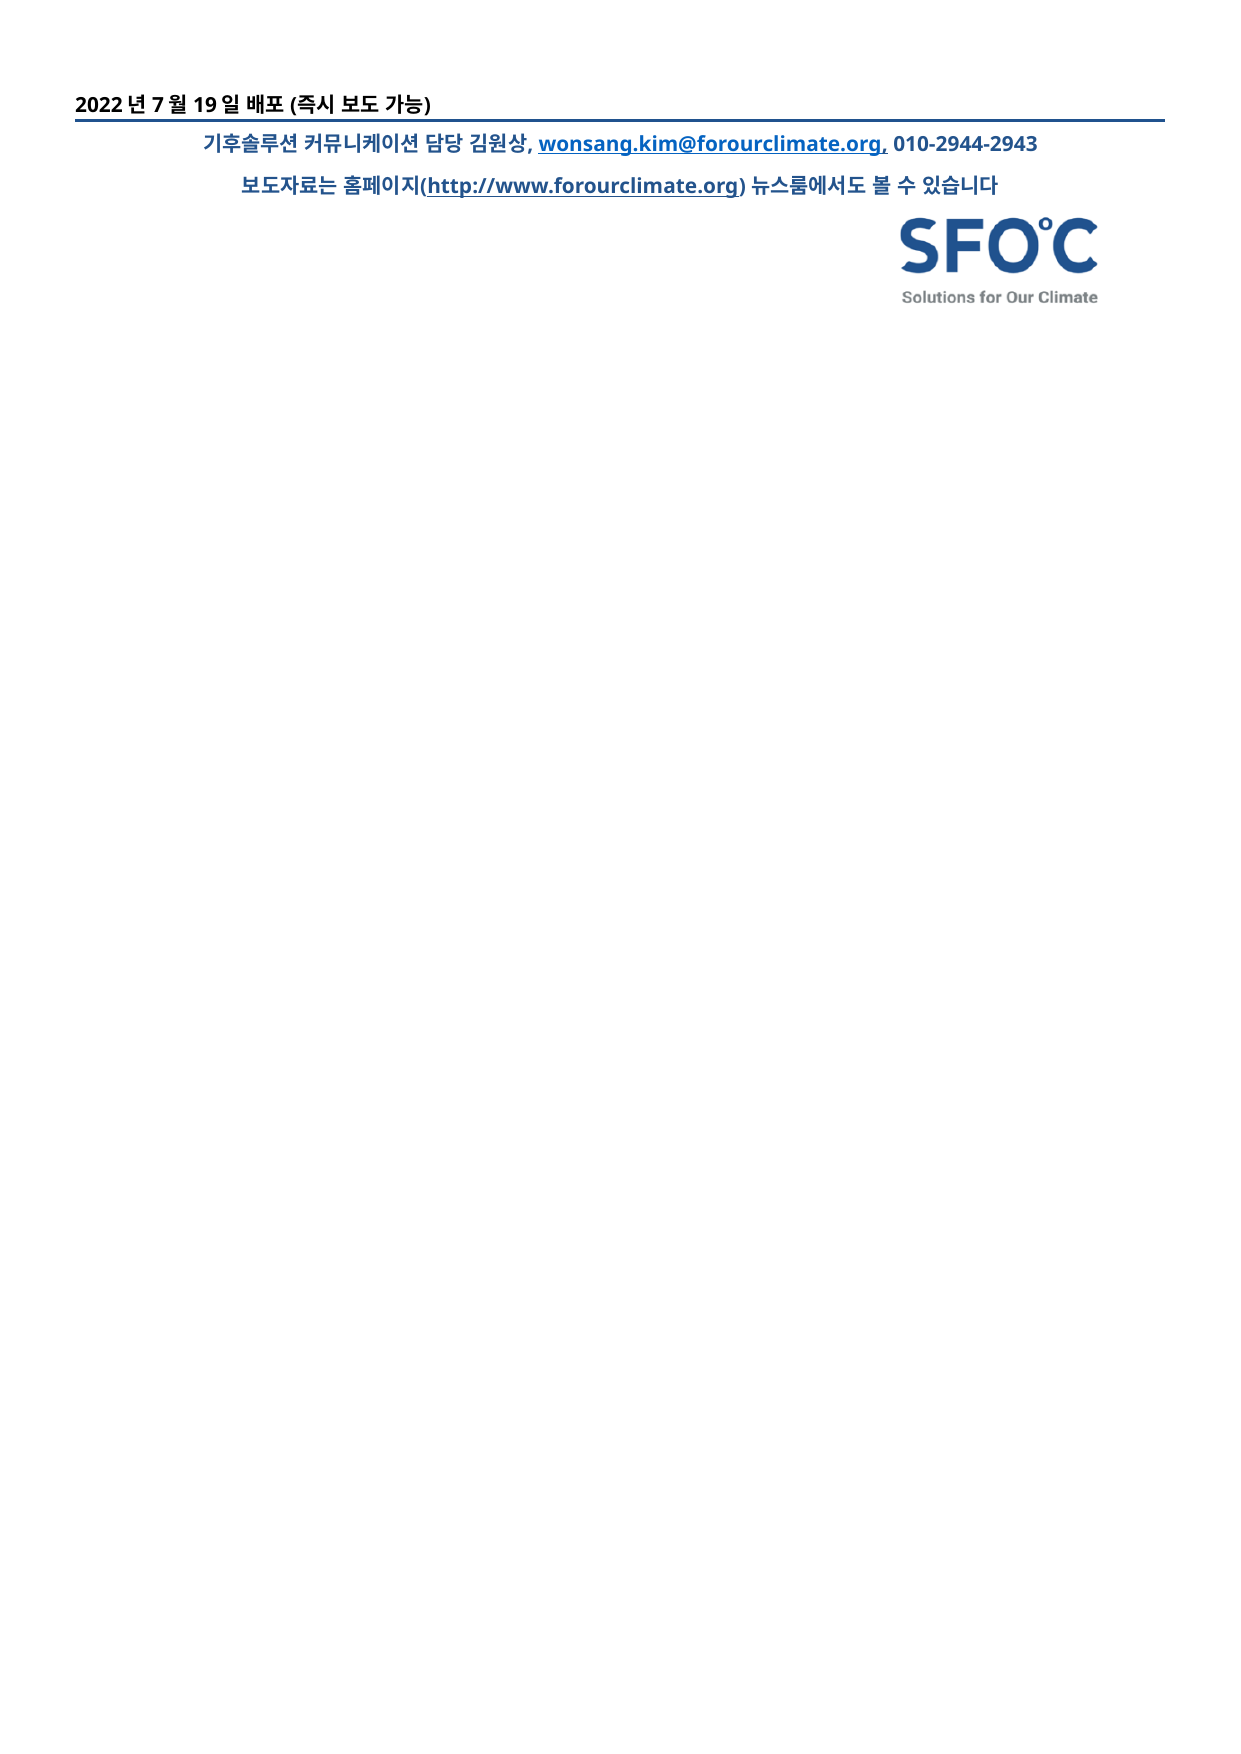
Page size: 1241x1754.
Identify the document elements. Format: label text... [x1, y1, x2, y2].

table_cell 보도자료는 홈페이지(http://www.forourclimate.org) 뉴스룸에서도 볼 수 있습니다 [75, 162, 1165, 208]
picture [896, 209, 1102, 308]
table_cell 기후솔루션 커뮤니케이션 담당 김원상, wonsang.kim@forourclimate.org, 010-2944-2943 [75, 122, 1165, 162]
